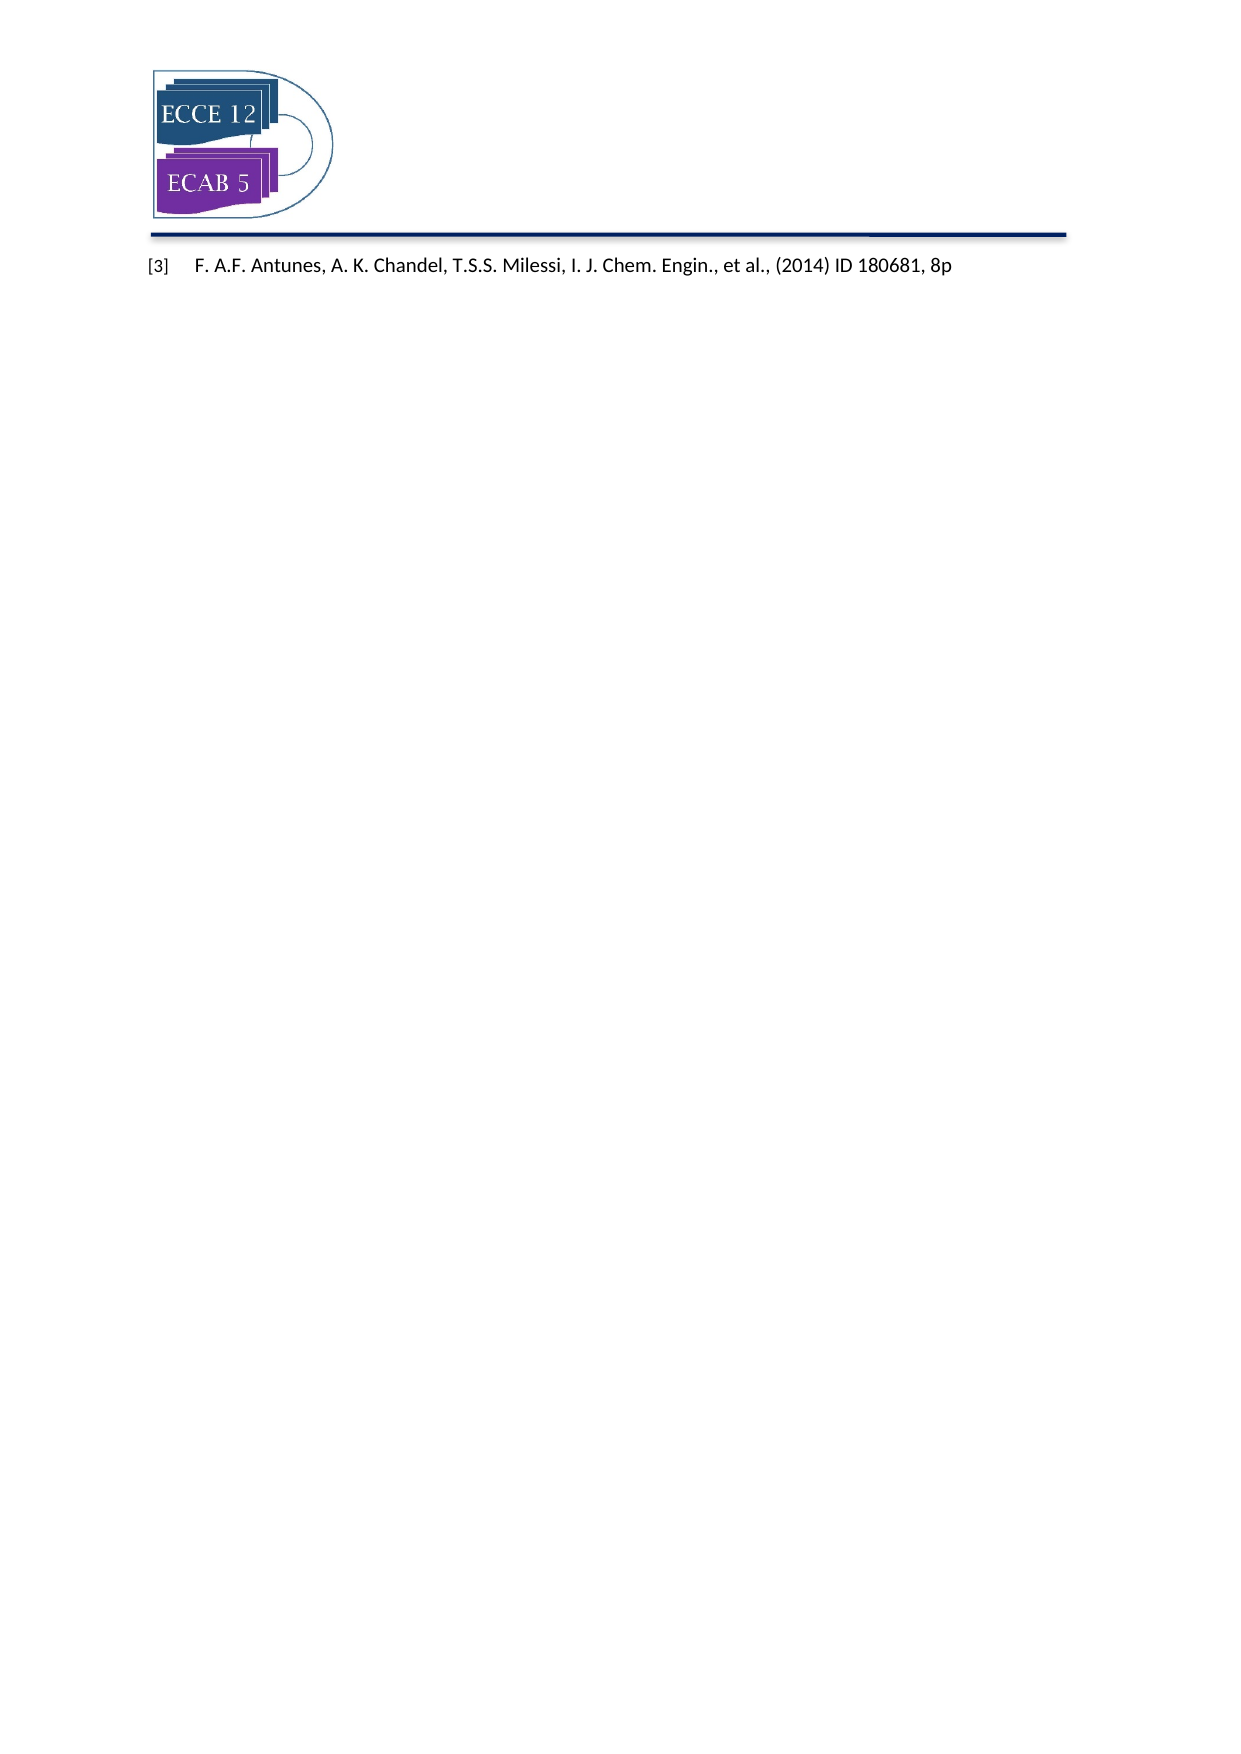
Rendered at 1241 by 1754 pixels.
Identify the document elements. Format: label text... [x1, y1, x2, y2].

list F. A.F. Antunes, A. K. Chandel, T.S.S. Milessi, I. J. Chem. Engin., et al., (2014) ID 180681, 8p [148, 252, 1092, 277]
picture [152, 69, 334, 219]
